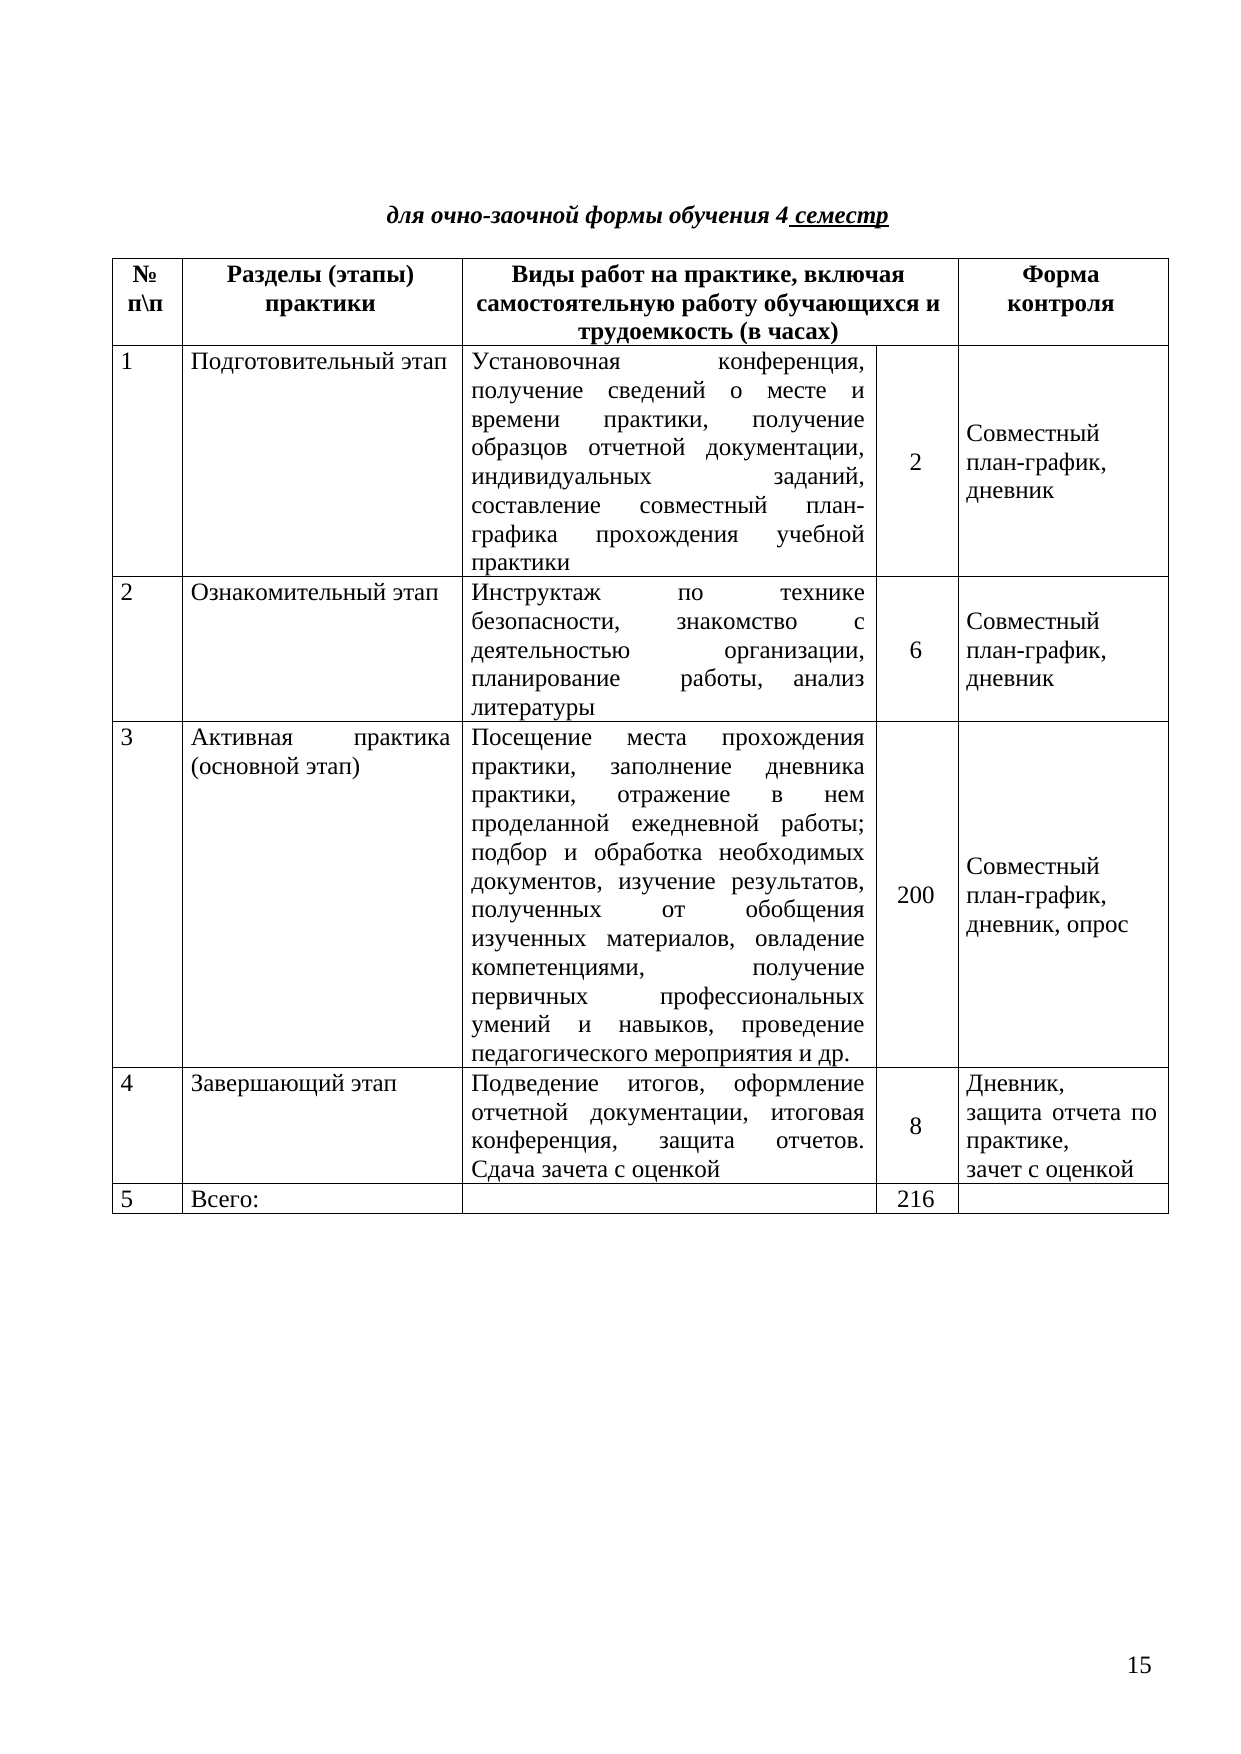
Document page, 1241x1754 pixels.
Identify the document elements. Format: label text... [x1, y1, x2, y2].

table_cell Подготовительный этап [183, 346, 462, 576]
table_cell 1 [113, 346, 182, 576]
table_cell 2 [877, 346, 958, 576]
table_header Форма контроля [959, 259, 1168, 345]
table_cell [463, 1184, 876, 1213]
table_cell Инструктаж по технике безопасности, знакомство с деятельностью организации, планирование работы, анализ литературы [463, 577, 876, 721]
table_cell 216 [877, 1184, 958, 1213]
table_cell 200 [877, 722, 958, 1067]
table_cell Дневник, защита отчета по практике, зачет с оценкой [959, 1068, 1168, 1183]
table_cell [959, 1184, 1168, 1213]
table_cell Совместный план-график, дневник [959, 346, 1168, 576]
table_cell 8 [877, 1068, 958, 1183]
table_cell Посещение места прохождения практики, заполнение дневника практики, отражение в нем проделанной ежедневной работы; подбор и обработка необходимых документов, изучение результатов, полученных от обобщения изученных материалов, овладение компетенциями, получение первичных профессиональных умений и навыков, проведение педагогического мероприятия и др. [463, 722, 876, 1067]
table_cell 5 [113, 1184, 182, 1213]
table_header Виды работ на практике, включая самостоятельную работу обучающихся и трудоемкость (в часах) [463, 259, 958, 345]
table_cell 3 [113, 722, 182, 1067]
table_header № п\п [113, 259, 182, 345]
text для очно-заочной формы обучения 4 семестр [123, 200, 1152, 229]
table_cell Подведение итогов, оформление отчетной документации, итоговая конференция, защита отчетов. Сдача зачета с оценкой [463, 1068, 876, 1183]
table_cell 6 [877, 577, 958, 721]
table_cell Ознакомительный этап [183, 577, 462, 721]
table_cell Совместный план-график, дневник [959, 577, 1168, 721]
table_cell Завершающий этап [183, 1068, 462, 1183]
table_cell Всего: [183, 1184, 462, 1213]
table_cell Установочная конференция, получение сведений о месте и времени практики, получение образцов отчетной документации, индивидуальных заданий, составление совместный план-графика прохождения учебной практики [463, 346, 876, 576]
table_header Разделы (этапы) практики [183, 259, 462, 345]
table_cell 4 [113, 1068, 182, 1183]
table_cell Активная практика (основной этап) [183, 722, 462, 1067]
table_cell Совместный план-график, дневник, опрос [959, 722, 1168, 1067]
table_cell 2 [113, 577, 182, 721]
